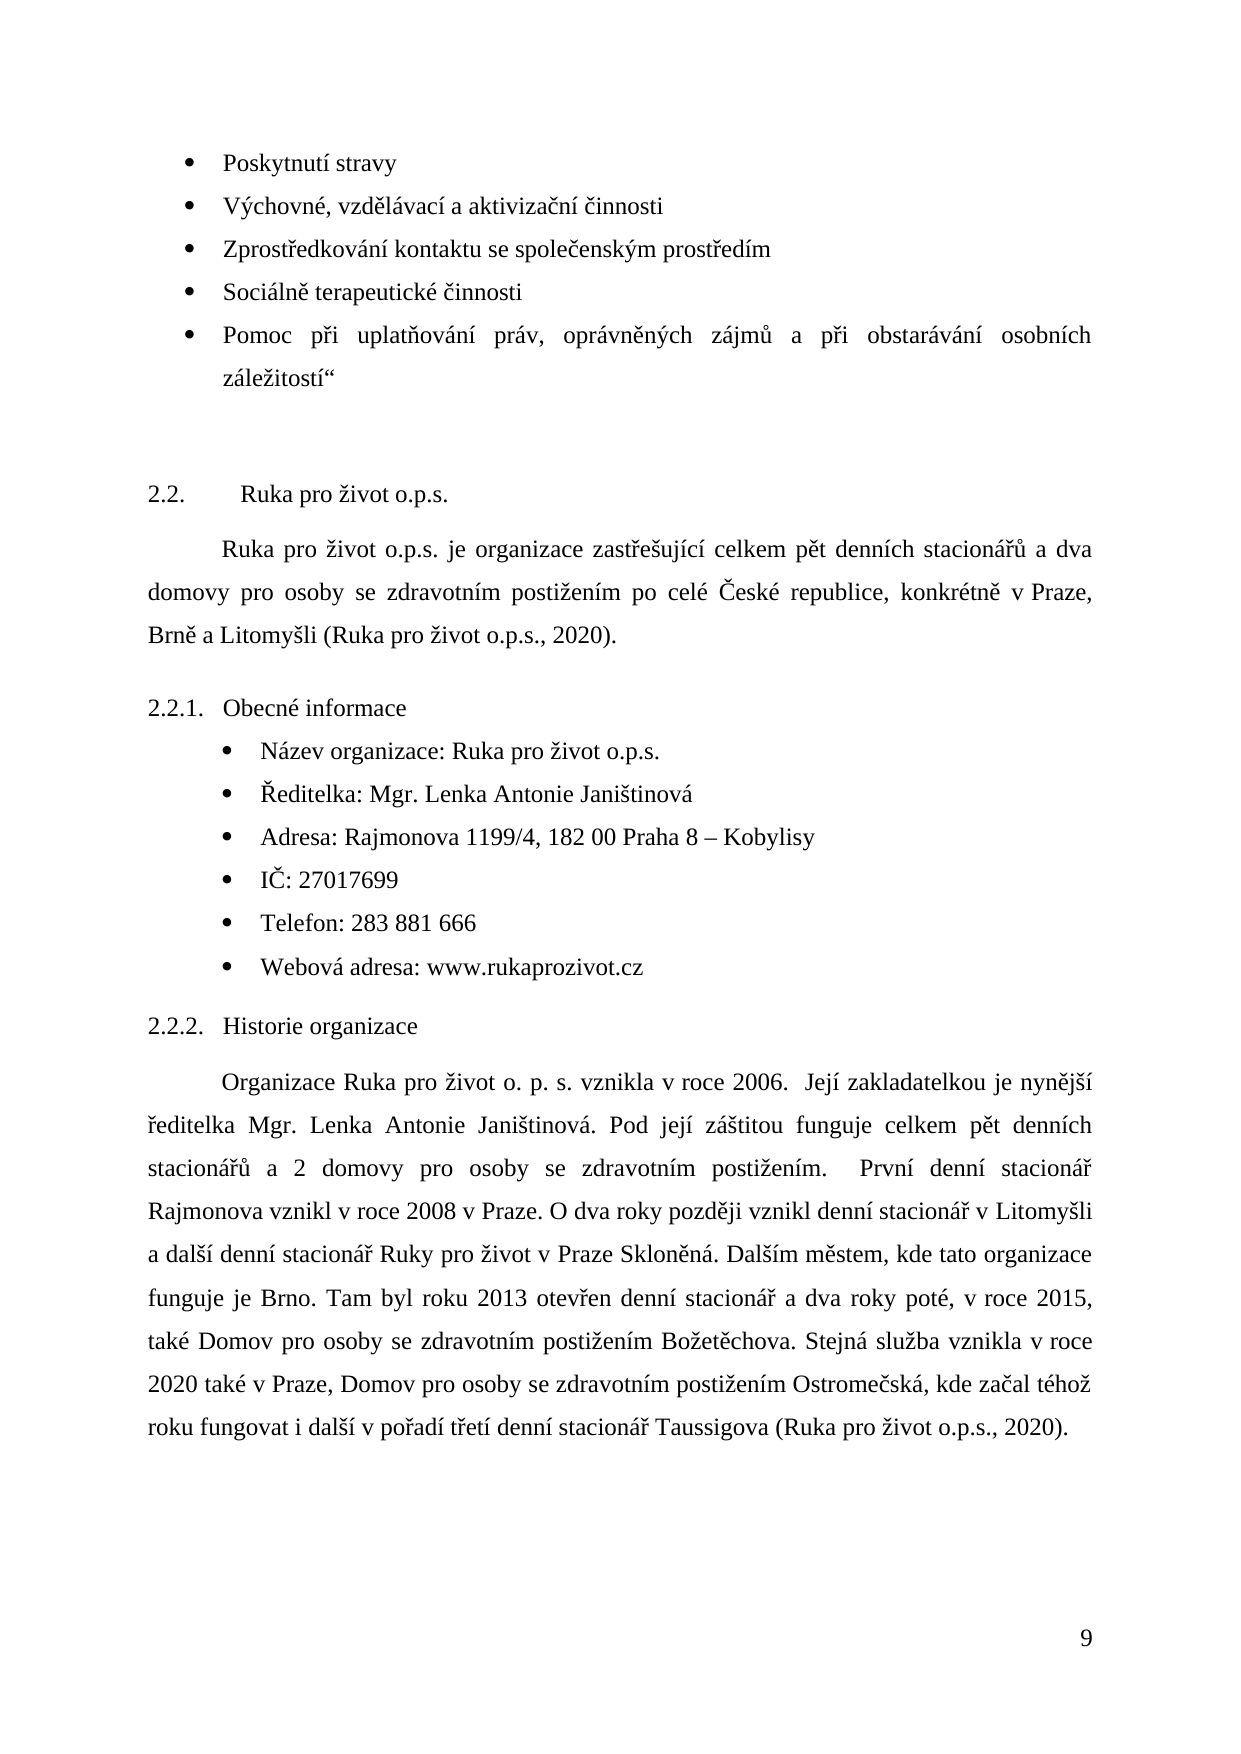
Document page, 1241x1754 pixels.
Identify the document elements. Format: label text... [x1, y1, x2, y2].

list Poskytnutí stravy [185, 148, 1093, 176]
list Webová adresa: www.rukaprozivot.cz [223, 952, 1093, 980]
list Název organizace: Ruka pro život o.p.s. [223, 736, 1093, 765]
list Ředitelka: Mgr. Lenka Antonie Janištinová [223, 779, 1093, 808]
list Telefon: 283 881 666 [223, 908, 1093, 937]
subtitle Historie organizace [148, 1011, 1093, 1040]
list Pomoc při uplatňování práv, oprávněných zájmů a při obstarávání osobních záležitostí“ [185, 320, 1093, 392]
text Ruka pro život o.p.s. je organizace zastřešující celkem pět denních stacionářů a dva domovy pro osoby se zdravotním postižením po celé České republice, konkrétně v Praze, Brně a Litomyšli (Ruka pro život o.p.s., 2020). [148, 534, 1093, 649]
subtitle Ruka pro život o.p.s. [148, 479, 1093, 507]
text Organizace Ruka pro život o. p. s. vznikla v roce 2006. Její zakladatelkou je nynější ředitelka Mgr. Lenka Antonie Janištinová. Pod její záštitou funguje celkem pět denních stacionářů a 2 domovy pro osoby se zdravotním postižením. První denní stacionář Rajmonova vznikl v roce 2008 v Praze. O dva roky později vznikl denní stacionář v Litomyšli a další denní stacionář Ruky pro život v Praze Skloněná. Dalším městem, kde tato organizace funguje je Brno. Tam byl roku 2013 otevřen denní stacionář a dva roky poté, v roce 2015, také Domov pro osoby se zdravotním postižením Božetěchova. Stejná služba vznikla v roce 2020 také v Praze, Domov pro osoby se zdravotním postižením Ostromečská, kde začal téhož roku fungovat i další v pořadí třetí denní stacionář Taussigova (Ruka pro život o.p.s., 2020). [148, 1067, 1093, 1441]
list Výchovné, vzdělávací a aktivizační činnosti [185, 191, 1093, 219]
list Zprostředkování kontaktu se společenským prostředím [185, 234, 1093, 263]
list Adresa: Rajmonova 1199/4, 182 00 Praha 8 – Kobylisy [223, 822, 1093, 851]
list Obecné informace [148, 693, 1093, 722]
list IČ: 27017699 [223, 865, 1093, 894]
list Sociálně terapeutické činnosti [185, 277, 1093, 306]
